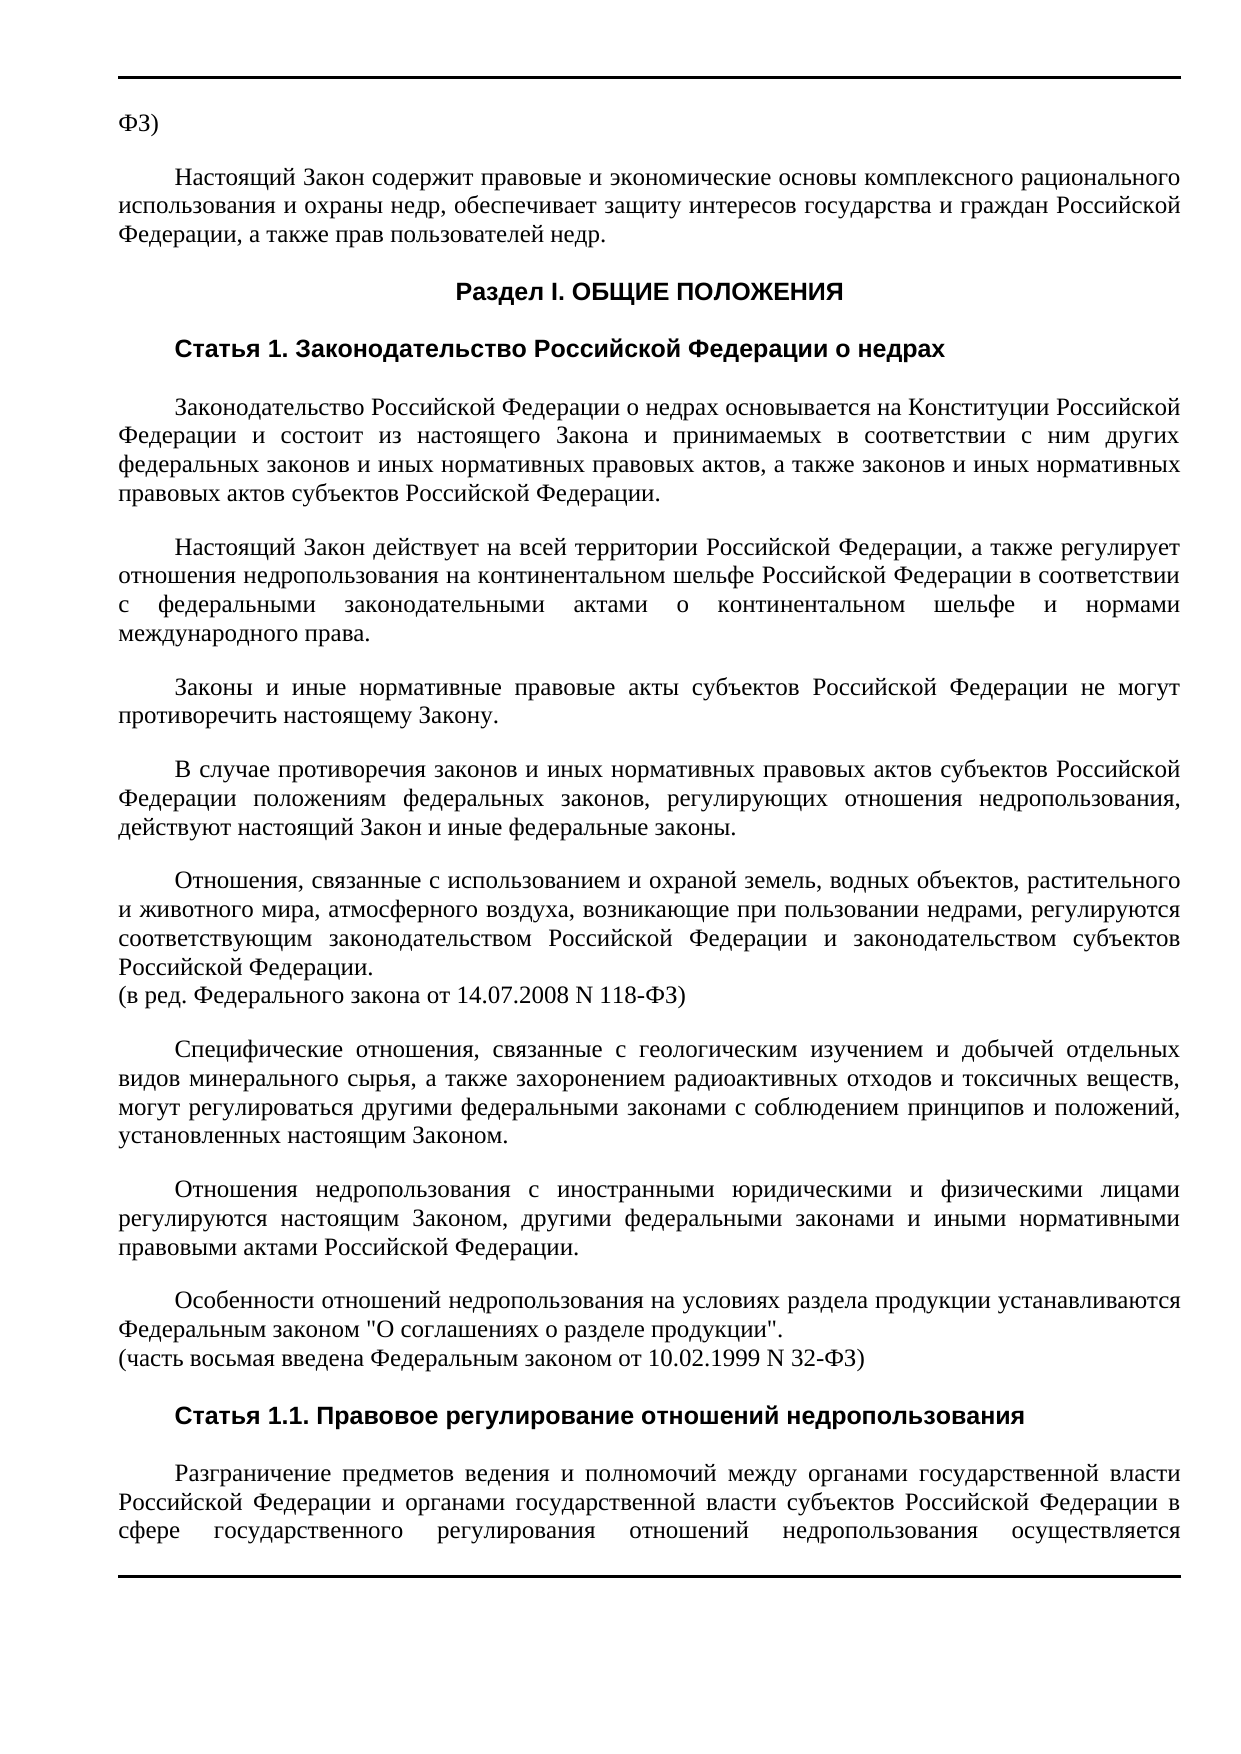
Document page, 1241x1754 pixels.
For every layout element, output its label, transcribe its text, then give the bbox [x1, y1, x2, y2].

text Отношения, связанные с использованием и охраной земель, водных объектов, растительного и животного мира, атмосферного воздуха, возникающие при пользовании недрами, регулируются соответствующим законодательством Российской Федерации и законодательством субъектов Российской Федерации. [118, 866, 1181, 981]
title Статья 1.1. Правовое регулирование отношений недропользования [118, 1401, 1181, 1429]
text Законодательство Российской Федерации о недрах основывается на Конституции Российской Федерации и состоит из настоящего Закона и принимаемых в соответствии с ним других федеральных законов и иных нормативных правовых актов, а также законов и иных нормативных правовых актов субъектов Российской Федерации. [118, 392, 1181, 507]
title Статья 1. Законодательство Российской Федерации о недрах [118, 334, 1181, 363]
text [118, 1458, 1181, 1544]
text Настоящий Закон содержит правовые и экономические основы комплексного рационального использования и охраны недр, обеспечивает защиту интересов государства и граждан Российской Федерации, а также прав пользователей недр. [118, 162, 1181, 248]
text Специфические отношения, связанные с геологическим изучением и добычей отдельных видов минерального сырья, а также захоронением радиоактивных отходов и токсичных веществ, могут регулироваться другими федеральными законами с соблюдением принципов и положений, установленных настоящим Законом. [118, 1034, 1181, 1149]
title Раздел I. ОБЩИЕ ПОЛОЖЕНИЯ [118, 277, 1181, 306]
text Настоящий Закон действует на всей территории Российской Федерации, а также регулирует отношения недропользования на континентальном шельфе Российской Федерации в соответствии с федеральными законодательными актами о континентальном шельфе и нормами международного права. [118, 532, 1181, 647]
text (в ред. Федерального закона от 14.07.2008 N 118-ФЗ) [118, 981, 1181, 1009]
text Отношения недропользования с иностранными юридическими и физическими лицами регулируются настоящим Законом, другими федеральными законами и иными нормативными правовыми актами Российской Федерации. [118, 1174, 1181, 1261]
text Особенности отношений недропользования на условиях раздела продукции устанавливаются Федеральным законом "О соглашениях о разделе продукции". [118, 1286, 1181, 1343]
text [118, 108, 1181, 137]
text (часть восьмая введена Федеральным законом от 10.02.1999 N 32-ФЗ) [118, 1343, 1181, 1372]
text Законы и иные нормативные правовые акты субъектов Российской Федерации не могут противоречить настоящему Закону. [118, 672, 1181, 729]
text В случае противоречия законов и иных нормативных правовых актов субъектов Российской Федерации положениям федеральных законов, регулирующих отношения недропользования, действуют настоящий Закон и иные федеральные законы. [118, 754, 1181, 841]
